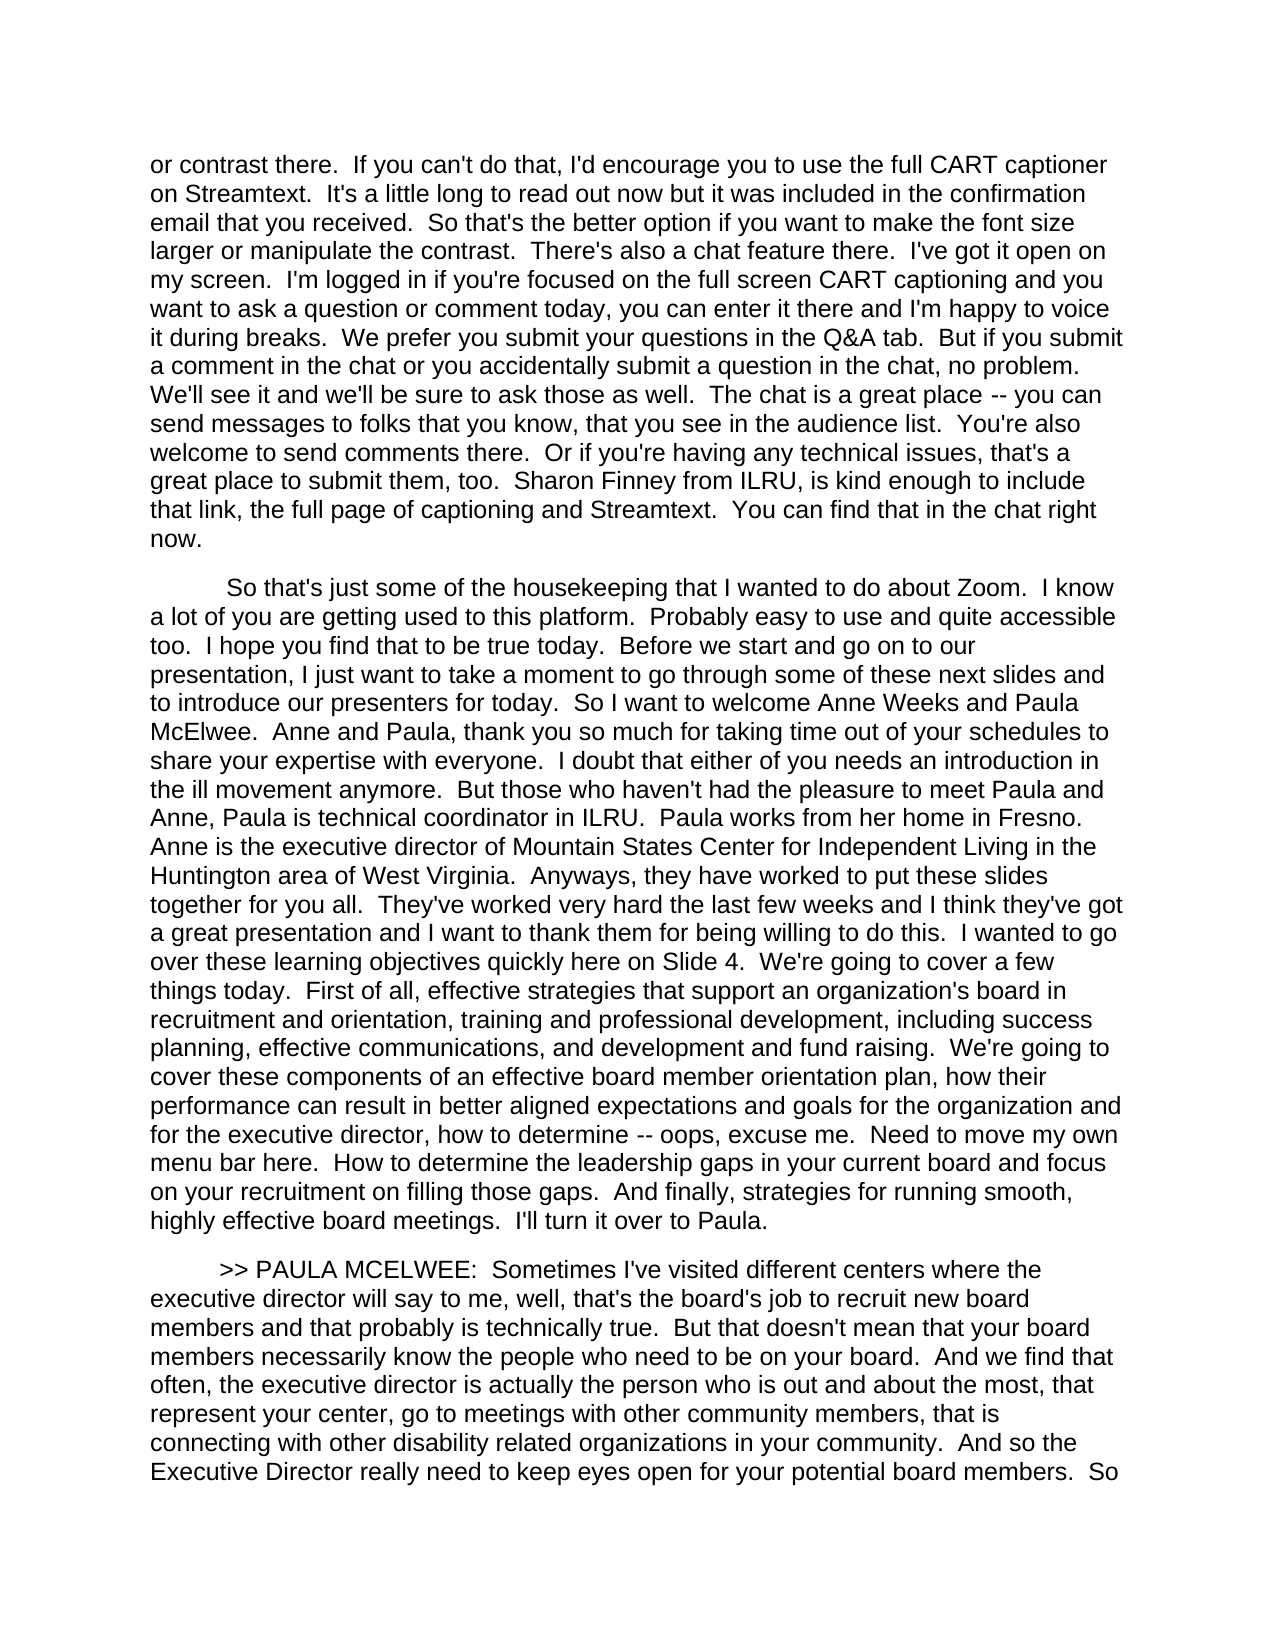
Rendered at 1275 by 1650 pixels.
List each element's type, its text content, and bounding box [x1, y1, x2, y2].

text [150, 150, 1125, 552]
text So that's just some of the housekeeping that I wanted to do about Zoom. I know a lot of you are getting used to this platform. Probably easy to use and quite accessible too. I hope you find that to be true today. Before we start and go on to our presentation, I just want to take a moment to go through some of these next slides and to introduce our presenters for today. So I want to welcome Anne Weeks and Paula McElwee. Anne and Paula, thank you so much for taking time out of your schedules to share your expertise with everyone. I doubt that either of you needs an introduction in the ill movement anymore. But those who haven't had the pleasure to meet Paula and Anne, Paula is technical coordinator in ILRU. Paula works from her home in Fresno. Anne is the executive director of Mountain States Center for Independent Living in the Huntington area of West Virginia. Anyways, they have worked to put these slides together for you all. They've worked very hard the last few weeks and I think they've got a great presentation and I want to thank them for being willing to do this. I wanted to go over these learning objectives quickly here on Slide 4. We're going to cover a few things today. First of all, effective strategies that support an organization's board in recruitment and orientation, training and professional development, including success planning, effective communications, and development and fund raising. We're going to cover these components of an effective board member orientation plan, how their performance can result in better aligned expectations and goals for the organization and for the executive director, how to determine -- oops, excuse me. Need to move my own menu bar here. How to determine the leadership gaps in your current board and focus on your recruitment on filling those gaps. And finally, strategies for running smooth, highly effective board meetings. I'll turn it over to Paula. [150, 573, 1125, 1234]
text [150, 1255, 1125, 1485]
